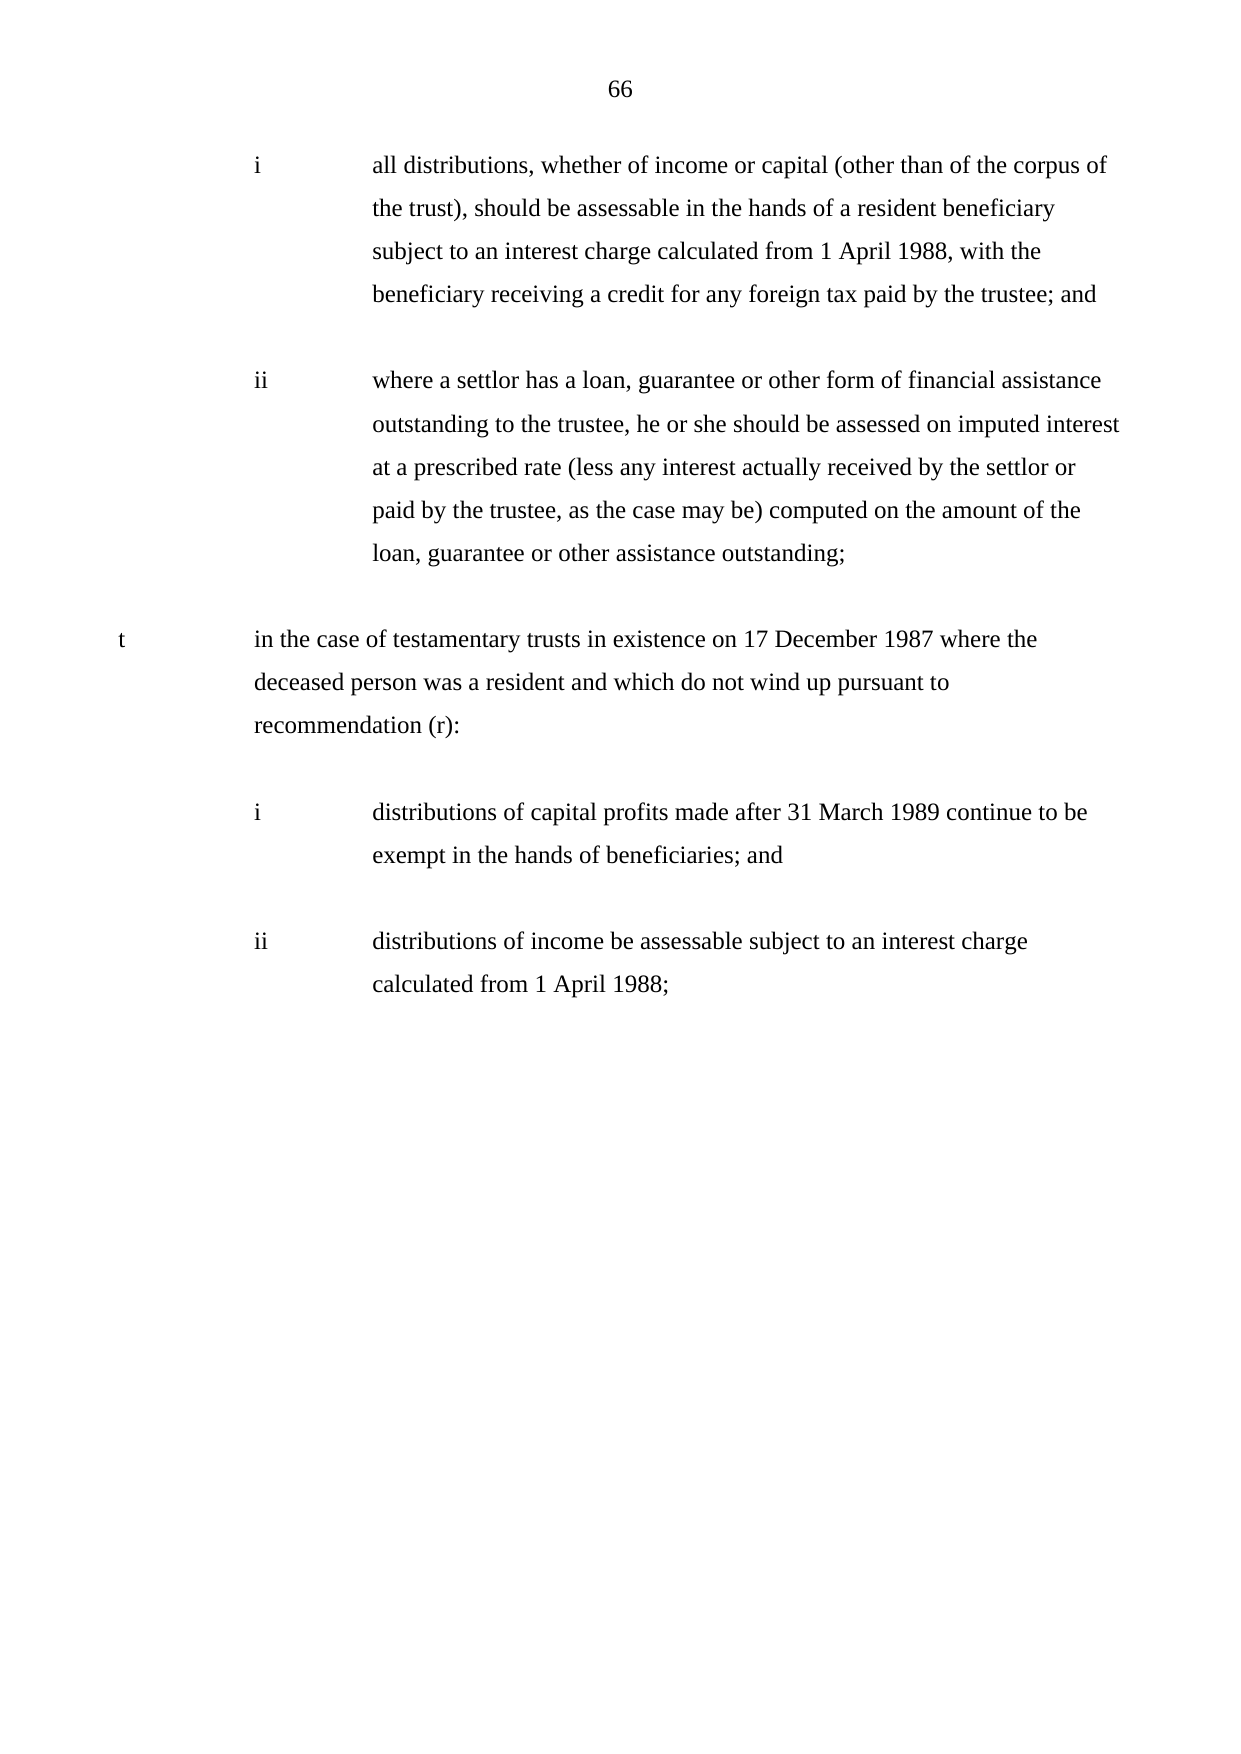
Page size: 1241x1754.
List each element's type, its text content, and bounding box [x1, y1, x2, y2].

list i all distributions, whether of income or capital (other than of the corpus of the trust), should be assessable in the hands of a resident beneficiary subject to an interest charge calculated from 1 April 1988, with the beneficiary receiving a credit for any foreign tax paid by the trustee; and [254, 150, 1122, 308]
list i distributions of capital profits made after 31 March 1989 continue to be exempt in the hands of beneficiaries; and [254, 797, 1122, 869]
list t in the case of testamentary trusts in existence on 17 December 1987 where the deceased person was a resident and which do not wind up pursuant to recommendation (r): [118, 624, 1122, 739]
list ii distributions of income be assessable subject to an interest charge calculated from 1 April 1988; [254, 926, 1122, 998]
list ii where a settlor has a loan, guarantee or other form of financial assistance outstanding to the trustee, he or she should be assessed on imputed interest at a prescribed rate (less any interest actually received by the settlor or paid by the trustee, as the case may be) computed on the amount of the loan, guarantee or other assistance outstanding; [254, 366, 1122, 567]
